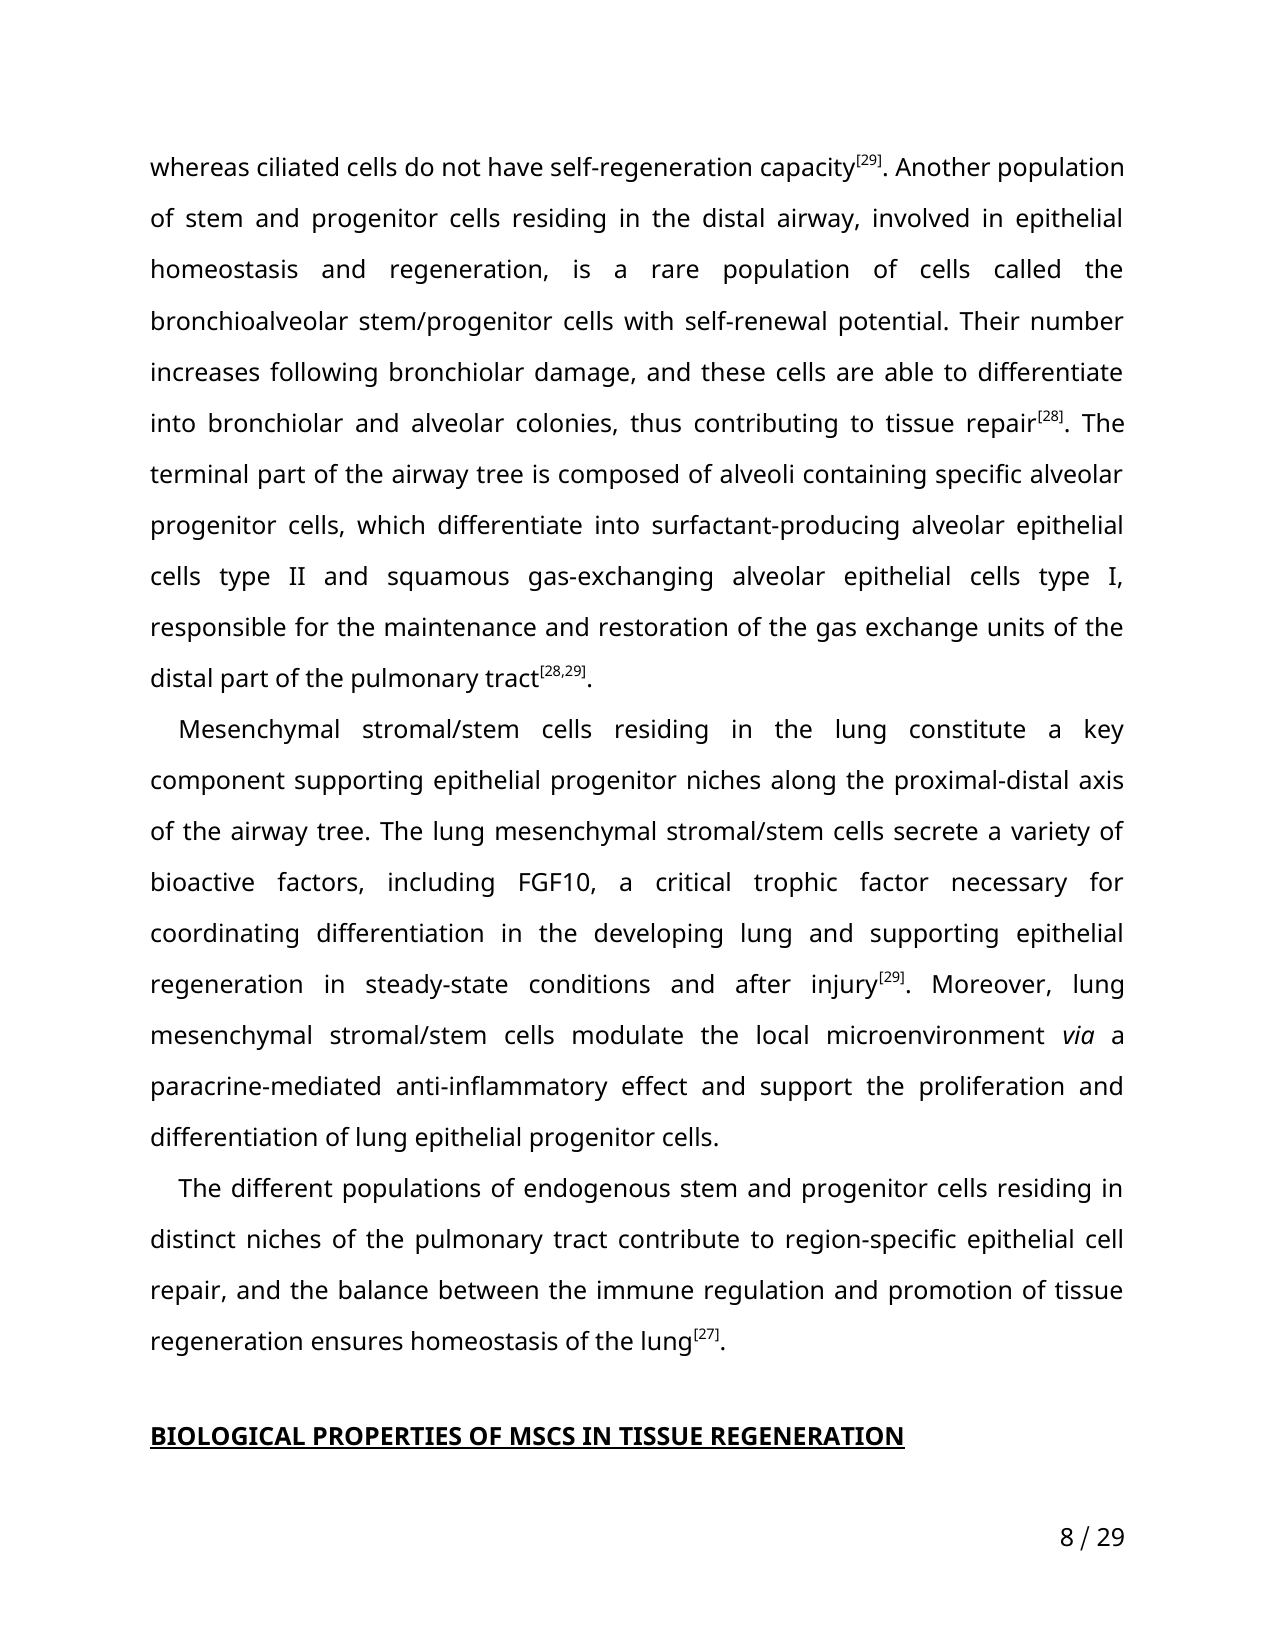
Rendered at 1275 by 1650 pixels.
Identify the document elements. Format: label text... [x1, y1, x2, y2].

text Mesenchymal stromal/stem cells residing in the lung constitute a key component supporting epithelial progenitor niches along the proximal-distal axis of the airway tree. The lung mesenchymal stromal/stem cells secrete a variety of bioactive factors, including FGF10, a critical trophic factor necessary for coordinating differentiation in the developing lung and supporting epithelial regeneration in steady-state conditions and after injury[29]. Moreover, lung mesenchymal stromal/stem cells modulate the local microenvironment via a paracrine-mediated anti-inflammatory effect and support the proliferation and differentiation of lung epithelial progenitor cells. [150, 711, 1125, 1069]
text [150, 150, 1125, 694]
text BIOLOGICAL PROPERTIES OF MSCs IN TISSUE REGENERATION [150, 1418, 1125, 1452]
text Mesenchymal stromal/stem cells residing in the lung constitute a key component supporting epithelial progenitor niches along the proximal-distal axis of the airway tree. The lung mesenchymal stromal/stem cells secrete a variety of bioactive factors, including FGF10, a critical trophic factor necessary for coordinating differentiation in the developing lung and supporting epithelial regeneration in steady-state conditions and after injury[29]. Moreover, lung mesenchymal stromal/stem cells modulate the local microenvironment via a paracrine-mediated anti-inflammatory effect and support the proliferation and differentiation of lung epithelial progenitor cells. [150, 1103, 1125, 1154]
text The different populations of endogenous stem and progenitor cells residing in distinct niches of the pulmonary tract contribute to region-specific epithelial cell repair, and the balance between the immune regulation and promotion of tissue regeneration ensures homeostasis of the lung[27]. [150, 1171, 1125, 1358]
